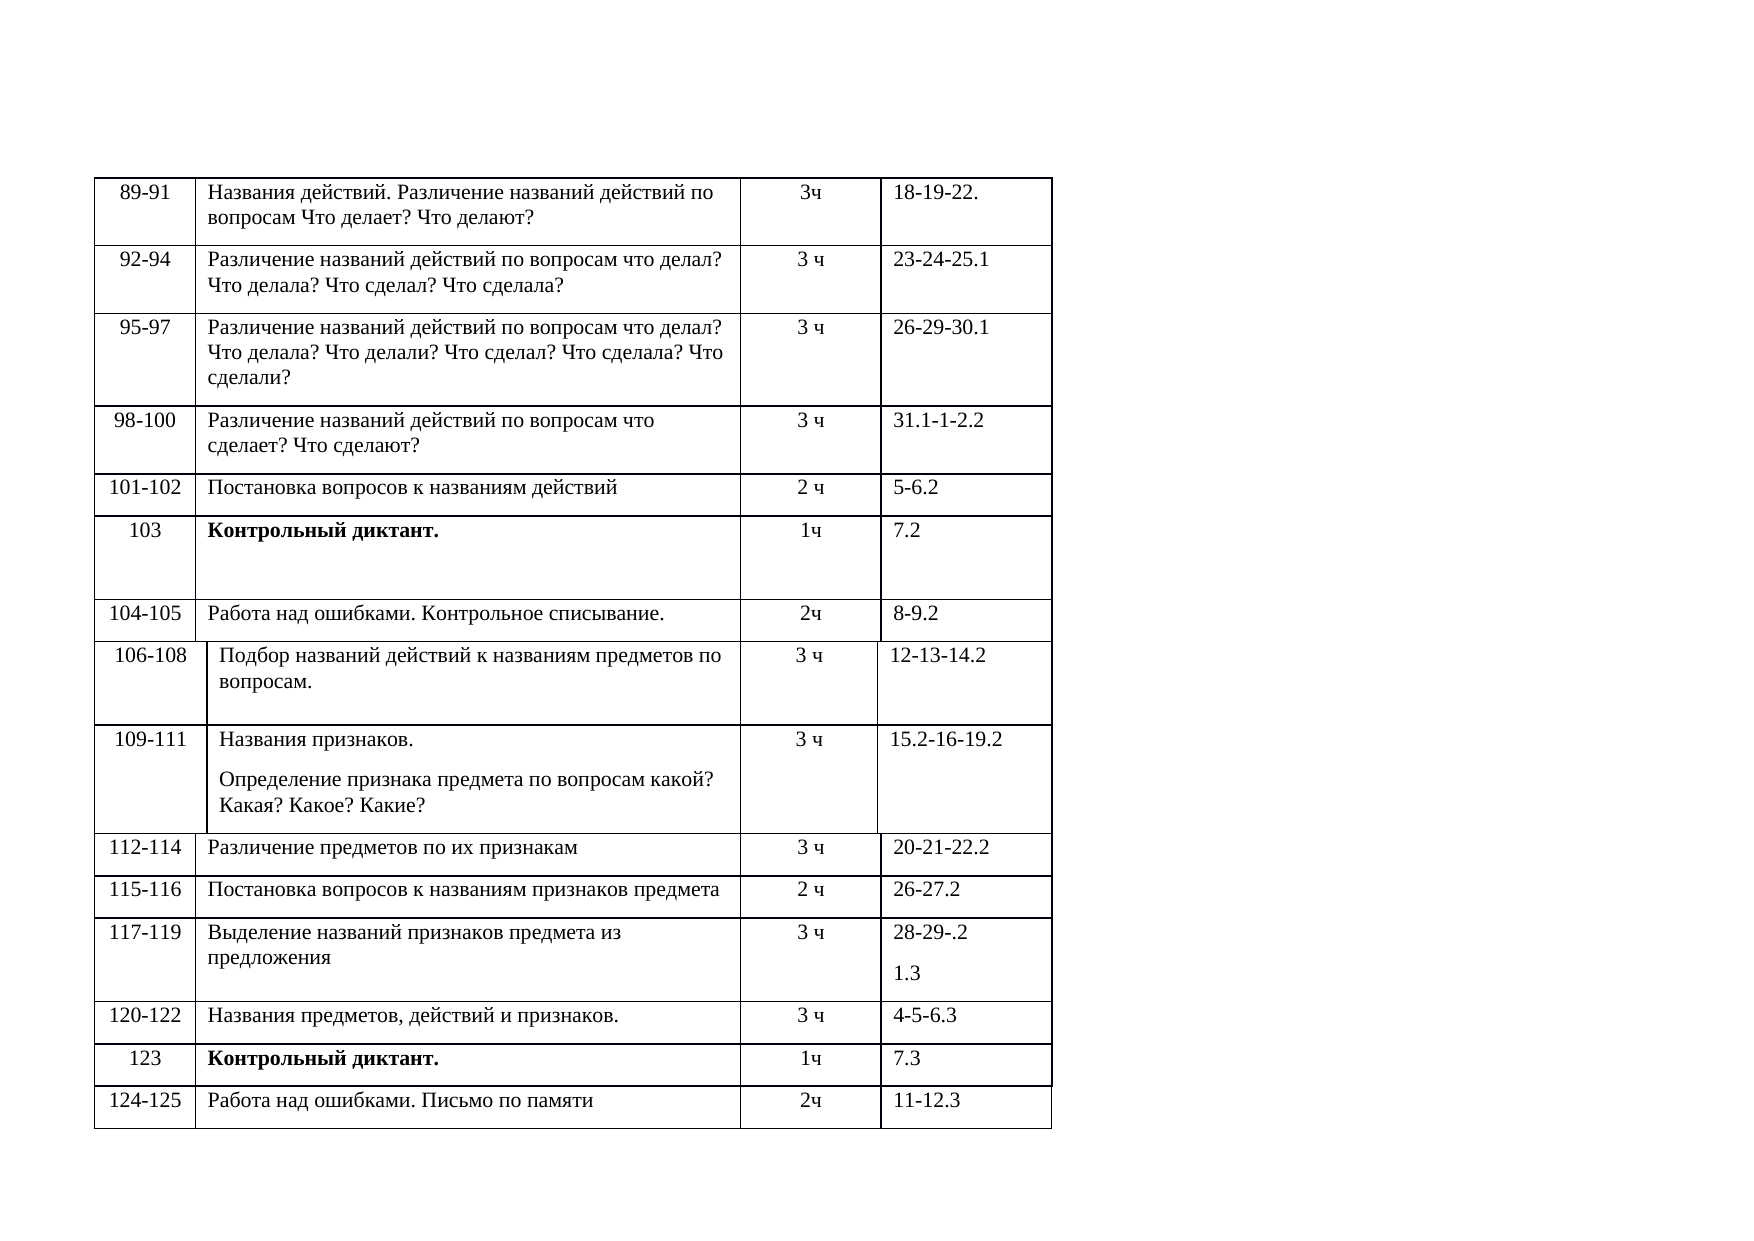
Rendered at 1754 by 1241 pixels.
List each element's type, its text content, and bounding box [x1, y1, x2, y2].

table_cell 101-102 [95, 475, 195, 515]
table_cell 109-111 [95, 726, 206, 832]
table_cell 3 ч [741, 314, 880, 405]
table_cell 3 ч [741, 407, 880, 473]
table_cell 117-119 [95, 919, 195, 1001]
table_cell 5-6.2 [882, 475, 1051, 515]
table_cell 7.2 [882, 517, 1051, 598]
table_cell 3 ч [741, 246, 880, 312]
table_cell 23-24-25.1 [882, 246, 1051, 312]
table_cell Названия предметов, действий и признаков. [196, 1002, 740, 1043]
table_cell 98-100 [95, 407, 195, 473]
table_cell 8-9.2 [882, 600, 1051, 641]
table_cell 1ч [741, 1045, 880, 1085]
table_cell 18-19-22. [882, 179, 1051, 245]
table_cell 2 ч [741, 877, 880, 917]
table_cell 103 [95, 517, 195, 598]
table_cell 123 [95, 1045, 195, 1085]
table_cell 3 ч [741, 726, 877, 832]
table_cell Названия признаков. Определение признака предмета по вопросам какой? Какая? Какое? Какие? [208, 726, 740, 832]
table_cell 31.1-1-2.2 [882, 407, 1051, 473]
table_cell 20-21-22.2 [882, 834, 1051, 875]
table_cell Названия действий. Различение названий действий по вопросам Что делает? Что делают? [196, 179, 740, 245]
table_cell Контрольный диктант. [196, 517, 740, 598]
table_cell 28-29-.2 1.3 [882, 919, 1051, 1001]
table_cell 4-5-6.3 [882, 1002, 1051, 1043]
table_cell 12-13-14.2 [878, 642, 1051, 724]
table_cell Работа над ошибками. Письмо по памяти [196, 1087, 740, 1128]
table_cell Работа над ошибками. Контрольное списывание. [196, 600, 740, 641]
table_cell 3 ч [741, 834, 880, 875]
table_cell 15.2-16-19.2 [878, 726, 1051, 832]
table_cell 2 ч [741, 475, 880, 515]
table_cell Постановка вопросов к названиям действий [196, 475, 740, 515]
table_cell Подбор названий действий к названиям предметов по вопросам. [208, 642, 740, 724]
table_cell Различение названий действий по вопросам что сделает? Что сделают? [196, 407, 740, 473]
table_cell Выделение названий признаков предмета из предложения [196, 919, 740, 1001]
table_cell Различение названий действий по вопросам что делал? Что делала? Что сделал? Что сделала? [196, 246, 740, 312]
table_cell 120-122 [95, 1002, 195, 1043]
table_cell 2ч [741, 1087, 880, 1128]
table_cell 3 ч [741, 919, 880, 1001]
table_cell 1ч [741, 517, 880, 598]
table_cell Различение предметов по их признакам [196, 834, 740, 875]
table_cell 11-12.3 [882, 1087, 1051, 1128]
table_cell 112-114 [95, 834, 195, 875]
table_cell 7.3 [882, 1045, 1051, 1085]
table_cell 2ч [741, 600, 880, 641]
table_cell 26-27.2 [882, 877, 1051, 917]
table_cell 3ч [741, 179, 880, 245]
table_cell Контрольный диктант. [196, 1045, 740, 1085]
table_cell Постановка вопросов к названиям признаков предмета [196, 877, 740, 917]
table_cell Различение названий действий по вопросам что делал? Что делала? Что делали? Что сделал? Что сделала? Что сделали? [196, 314, 740, 405]
table_cell 106-108 [95, 642, 206, 724]
table_cell 3 ч [741, 642, 877, 724]
table_cell 92-94 [95, 246, 195, 312]
table_cell 3 ч [741, 1002, 880, 1043]
table_cell 124-125 [95, 1087, 195, 1128]
table_cell 95-97 [95, 314, 195, 405]
table_cell 89-91 [95, 179, 195, 245]
table_cell 115-116 [95, 877, 195, 917]
table_cell 104-105 [95, 600, 195, 641]
table_cell 26-29-30.1 [882, 314, 1051, 405]
